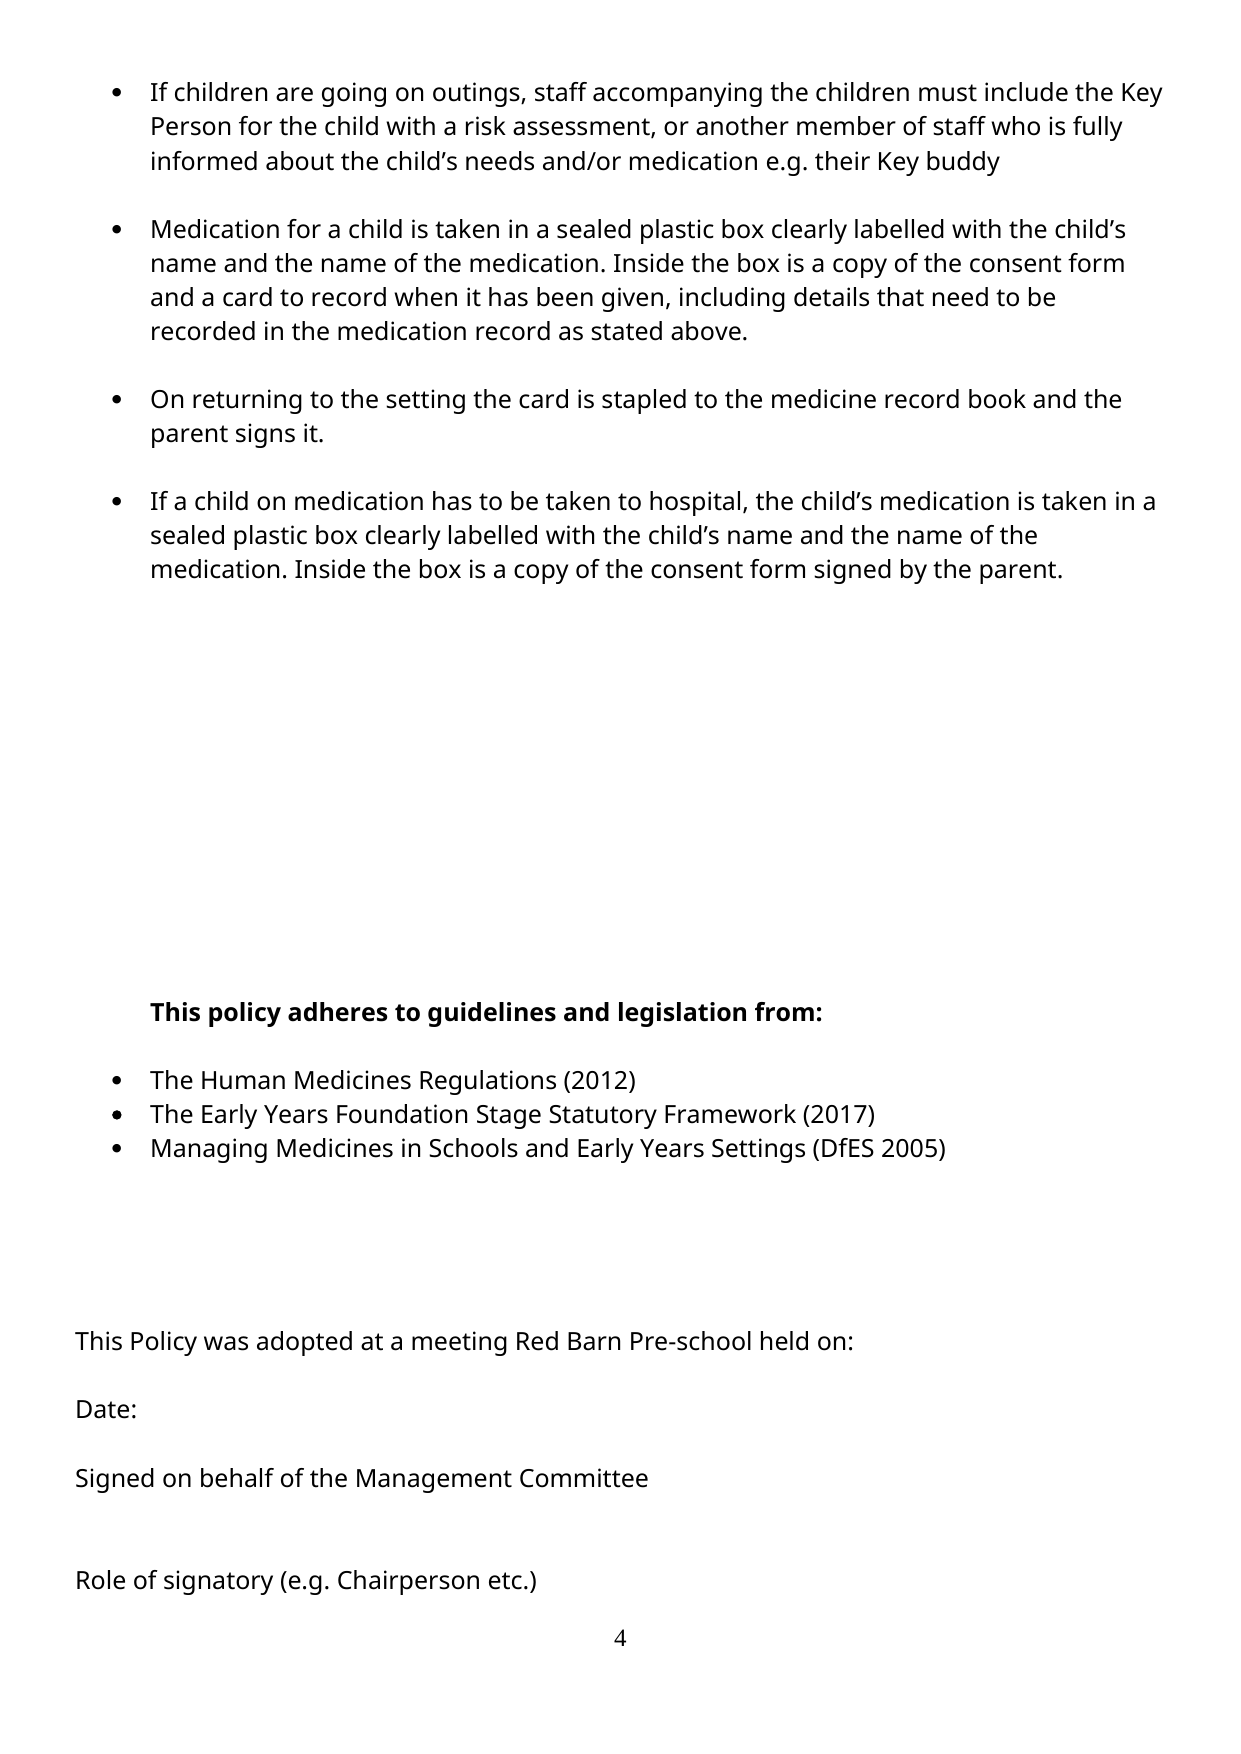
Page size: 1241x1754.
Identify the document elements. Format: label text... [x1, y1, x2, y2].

text Date: [75, 1392, 1165, 1426]
list If a child on medication has to be taken to hospital, the child’s medication is taken in a sealed plastic box clearly labelled with the child’s name and the name of the medication. Inside the box is a copy of the consent form signed by the parent. [112, 484, 1165, 586]
list The Human Medicines Regulations (2012) [112, 1063, 1165, 1097]
list If children are going on outings, staff accompanying the children must include the Key Person for the child with a risk assessment, or another member of staff who is fully informed about the child’s needs and/or medication e.g. their Key buddy [112, 75, 1165, 177]
list The Early Years Foundation Stage Statutory Framework (2017) [112, 1097, 1165, 1131]
text Role of signatory (e.g. Chairperson etc.) [75, 1562, 1165, 1597]
text Signed on behalf of the Management Committee [75, 1460, 1165, 1494]
text This Policy was adopted at a meeting Red Barn Pre-school held on: [75, 1324, 1165, 1358]
list This policy adheres to guidelines and legislation from: [150, 995, 1165, 1029]
list Medication for a child is taken in a sealed plastic box clearly labelled with the child’s name and the name of the medication. Inside the box is a copy of the consent form and a card to record when it has been given, including details that need to be recorded in the medication record as stated above. [112, 211, 1165, 347]
list On returning to the setting the card is stapled to the medicine record book and the parent signs it. [112, 382, 1165, 450]
list Managing Medicines in Schools and Early Years Settings (DfES 2005) [112, 1131, 1165, 1165]
